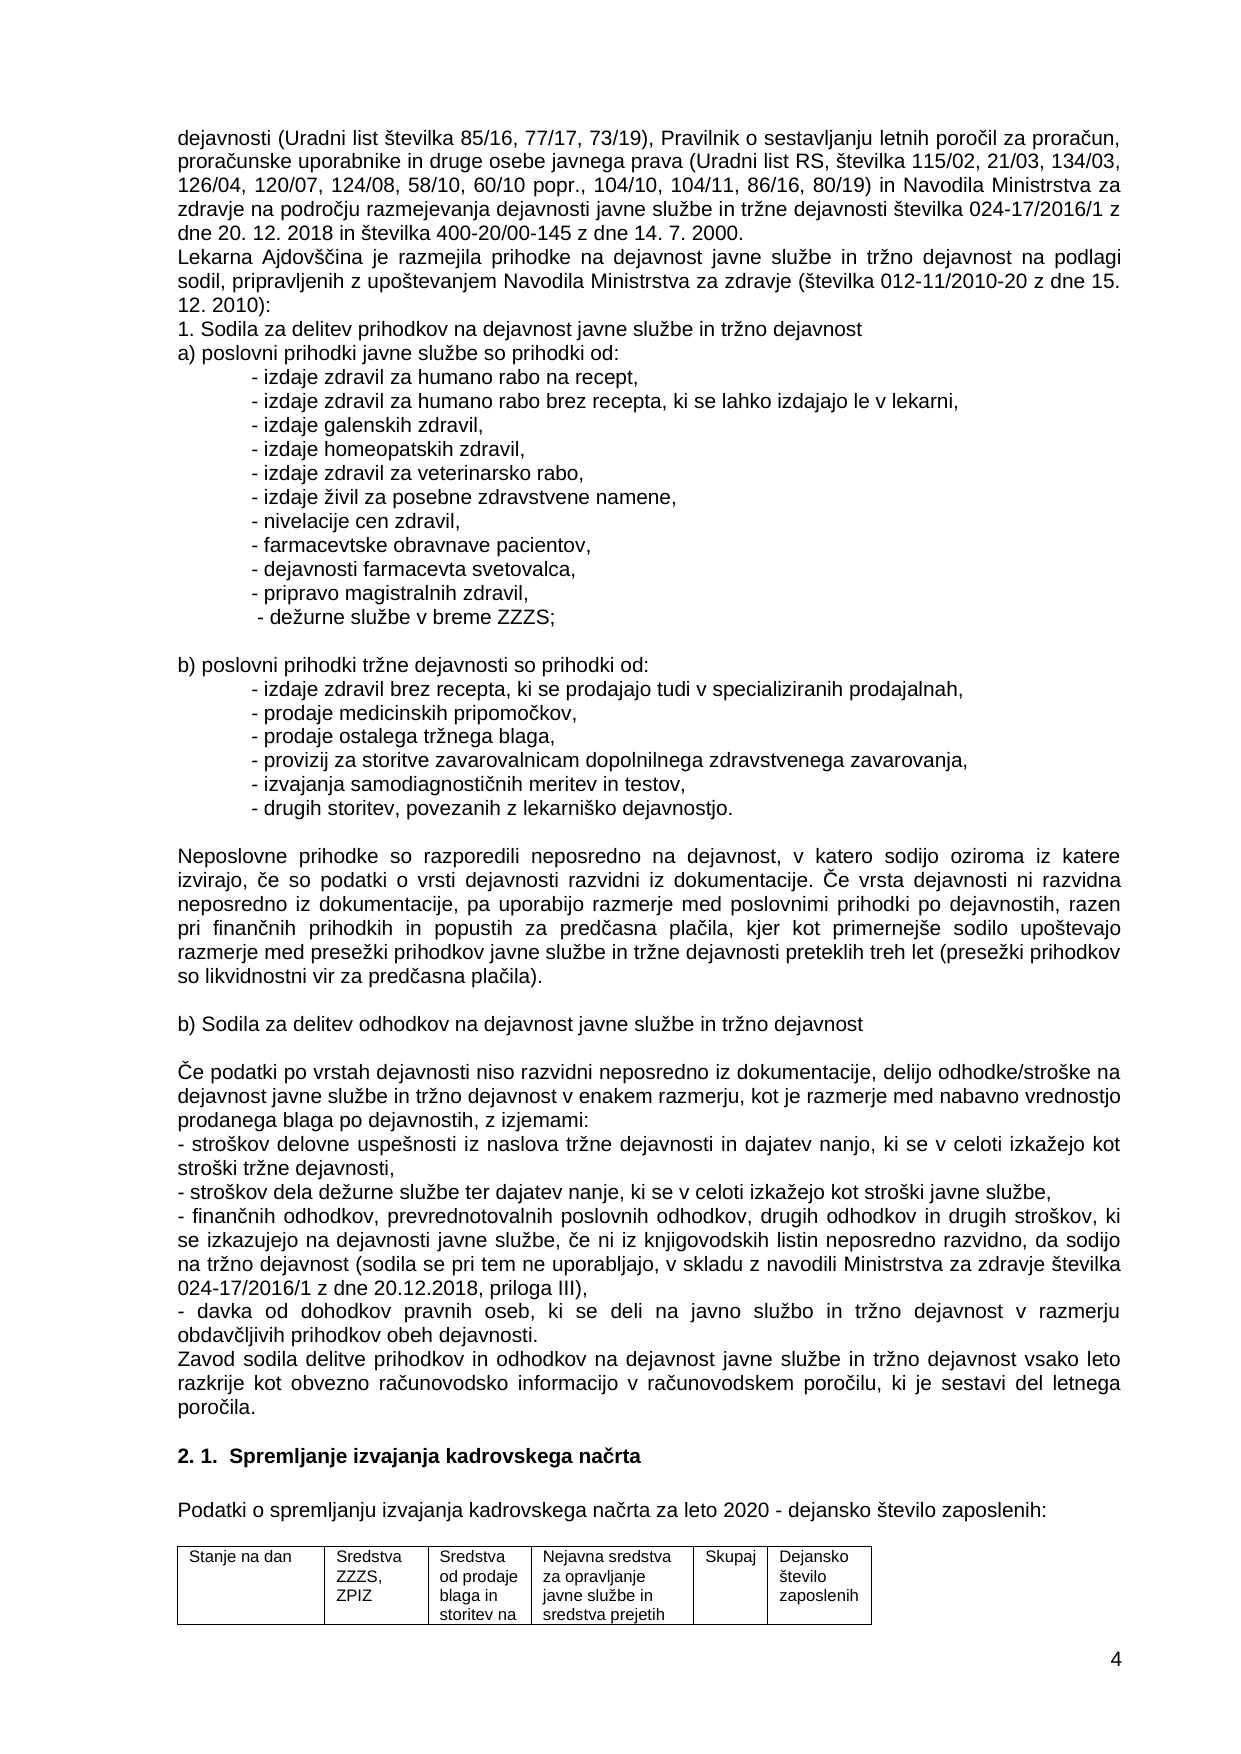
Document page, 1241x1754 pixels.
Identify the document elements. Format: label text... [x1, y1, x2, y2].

text - izdaje zdravil za veterinarsko rabo, [251, 461, 1122, 485]
text - izdaje zdravil za humano rabo brez recepta, ki se lahko izdajajo le v lekarni, [251, 389, 1122, 413]
text b) Sodila za delitev odhodkov na dejavnost javne službe in tržno dejavnost [177, 1012, 1122, 1036]
text - farmacevtske obravnave pacientov, [251, 533, 1122, 557]
text Podatki o spremljanju izvajanja kadrovskega načrta za leto 2020 - dejansko število zaposlenih: [177, 1498, 1122, 1522]
text Neposlovne prihodke so razporedili neposredno na dejavnost, v katero sodijo oziroma iz katere izvirajo, če so podatki o vrsti dejavnosti razvidni iz dokumentacije. Če vrsta dejavnosti ni razvidna neposredno iz dokumentacije, pa uporabijo razmerje med poslovnimi prihodki po dejavnostih, razen pri finančnih prihodkih in popustih za predčasna plačila, kjer kot primernejše sodilo upoštevajo razmerje med presežki prihodkov javne službe in tržne dejavnosti preteklih treh let (presežki prihodkov so likvidnostni vir za predčasna plačila). [177, 844, 1122, 988]
text - davka od dohodkov pravnih oseb, ki se deli na javno službo in tržno dejavnost v razmerju obdavčljivih prihodkov obeh dejavnosti. [177, 1299, 1122, 1347]
text - izdaje galenskih zdravil, [251, 413, 1122, 437]
text Zavod sodila delitve prihodkov in odhodkov na dejavnost javne službe in tržno dejavnost vsako leto razkrije kot obvezno računovodsko informacijo v računovodskem poročilu, ki je sestavi del letnega poročila. [177, 1347, 1122, 1419]
text - izdaje zdravil brez recepta, ki se prodajajo tudi v specializiranih prodajalnah, [251, 676, 1122, 700]
table_header Sredstva ZZZS, ZPIZ [325, 1547, 428, 1624]
text - provizij za storitve zavarovalnicam dopolnilnega zdravstvenega zavarovanja, [251, 748, 1122, 772]
text - izdaje zdravil za humano rabo na recept, [251, 365, 1122, 389]
text - finančnih odhodkov, prevrednotovalnih poslovnih odhodkov, drugih odhodkov in drugih stroškov, ki se izkazujejo na dejavnosti javne službe, če ni iz knjigovodskih listin neposredno razvidno, da sodijo na tržno dejavnost (sodila se pri tem ne uporabljajo, v skladu z navodili Ministrstva za zdravje številka 024-17/2016/1 z dne 20.12.2018, priloga III), [177, 1203, 1122, 1299]
table_header Stanje na dan [178, 1547, 324, 1624]
text - stroškov delovne uspešnosti iz naslova tržne dejavnosti in dajatev nanjo, ki se v celoti izkažejo kot stroški tržne dejavnosti, [177, 1132, 1122, 1179]
text - dežurne službe v breme ZZZS; [251, 604, 1122, 628]
text - izdaje homeopatskih zdravil, [251, 437, 1122, 461]
text - stroškov dela dežurne službe ter dajatev nanje, ki se v celoti izkažejo kot stroški javne službe, [177, 1179, 1122, 1203]
text - prodaje medicinskih pripomočkov, [251, 700, 1122, 724]
text Lekarna Ajdovščina je razmejila prihodke na dejavnost javne službe in tržno dejavnost na podlagi sodil, pripravljenih z upoštevanjem Navodila Ministrstva za zdravje (številka 012-11/2010-20 z dne 15. 12. 2010): [177, 245, 1122, 317]
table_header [768, 1547, 871, 1624]
text - izvajanja samodiagnostičnih meritev in testov, [251, 772, 1122, 796]
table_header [532, 1547, 693, 1624]
text b) poslovni prihodki tržne dejavnosti so prihodki od: [177, 652, 1122, 676]
text - prodaje ostalega tržnega blaga, [251, 724, 1122, 748]
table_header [429, 1547, 531, 1624]
text a) poslovni prihodki javne službe so prihodki od: [177, 341, 1122, 365]
subtitle 2. 1. Spremljanje izvajanja kadrovskega načrta [177, 1444, 1122, 1468]
table_header Skupaj [694, 1547, 767, 1624]
text 1. Sodila za delitev prihodkov na dejavnost javne službe in tržno dejavnost [177, 317, 1122, 341]
text - nivelacije cen zdravil, [251, 509, 1122, 533]
text - drugih storitev, povezanih z lekarniško dejavnostjo. [251, 796, 1122, 820]
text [177, 125, 1122, 245]
text - pripravo magistralnih zdravil, [251, 581, 1122, 604]
text - izdaje živil za posebne zdravstvene namene, [251, 485, 1122, 509]
text Če podatki po vrstah dejavnosti niso razvidni neposredno iz dokumentacije, delijo odhodke/stroške na dejavnost javne službe in tržno dejavnost v enakem razmerju, kot je razmerje med nabavno vrednostjo prodanega blaga po dejavnostih, z izjemami: [177, 1060, 1122, 1132]
text - dejavnosti farmacevta svetovalca, [251, 557, 1122, 581]
